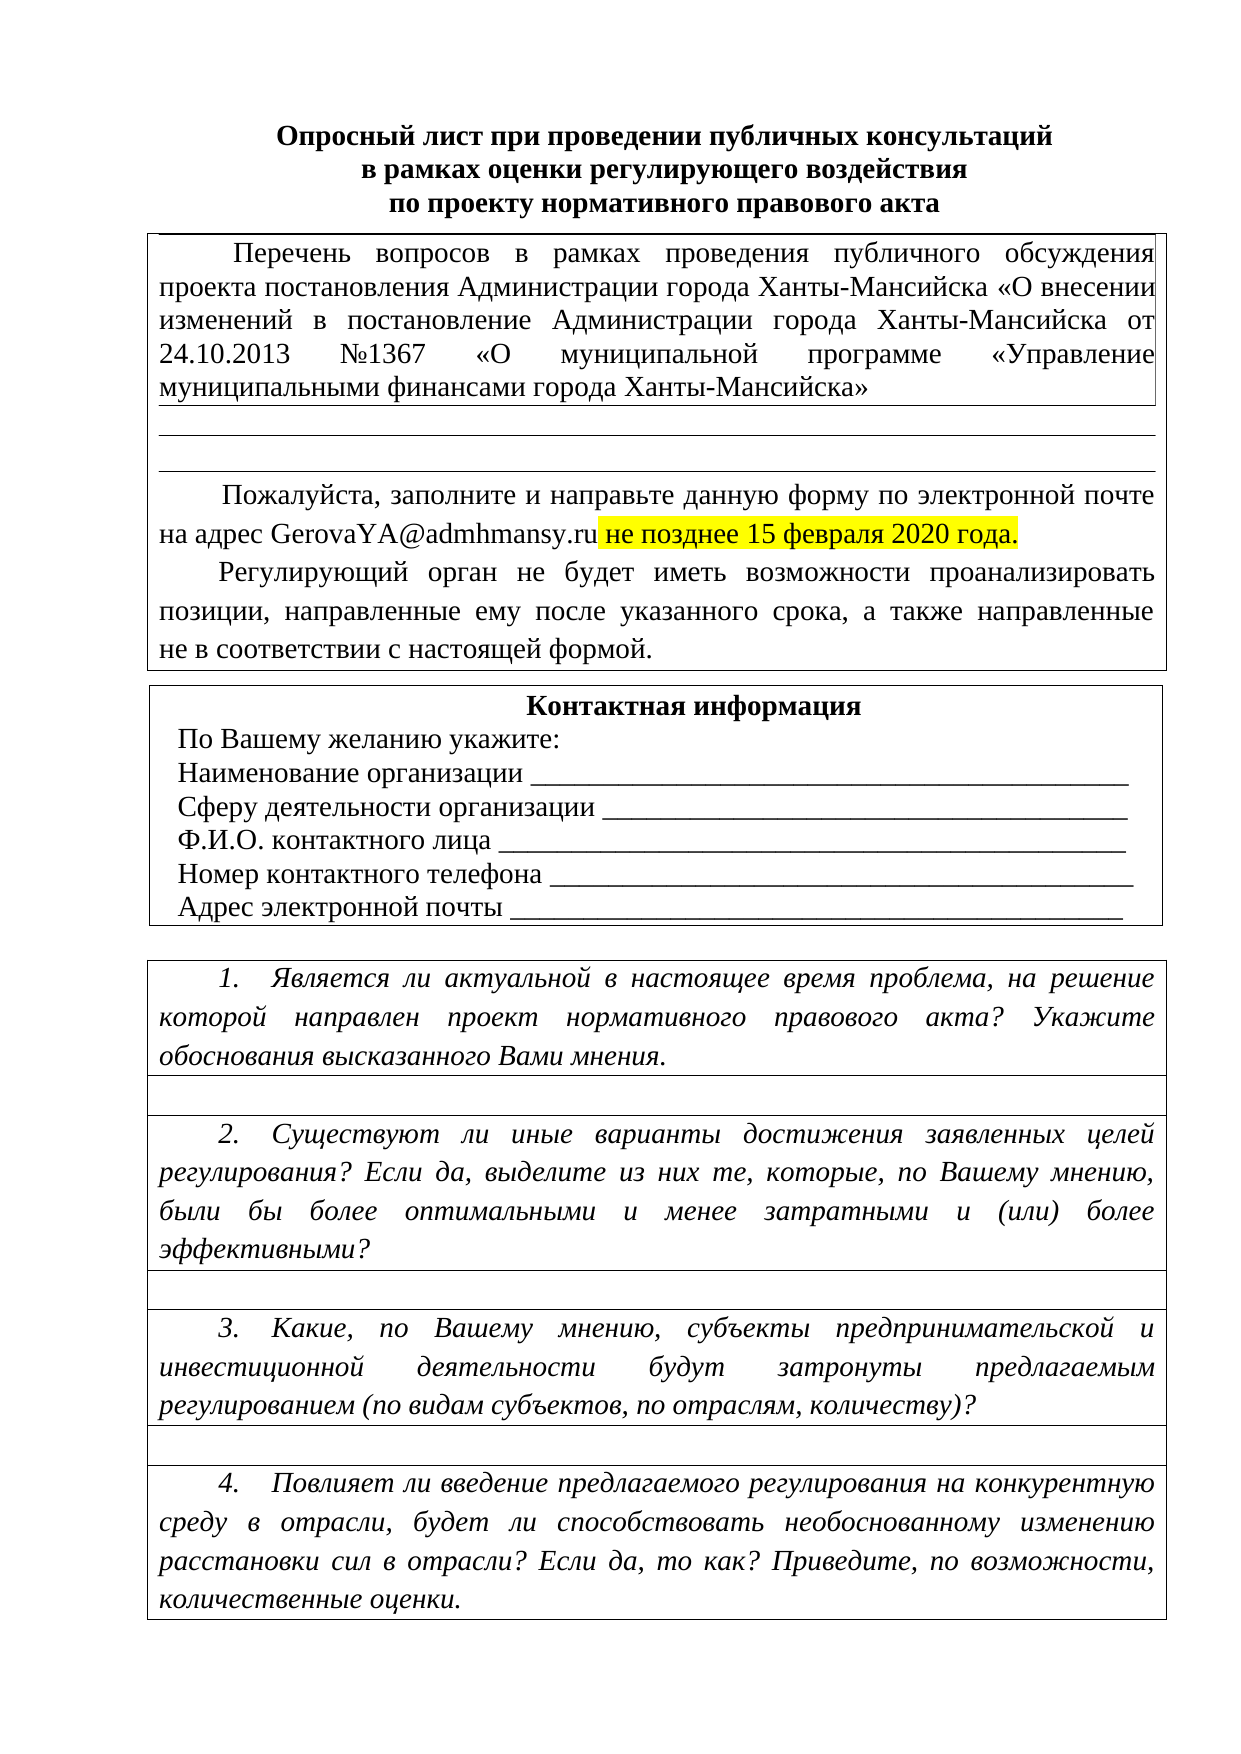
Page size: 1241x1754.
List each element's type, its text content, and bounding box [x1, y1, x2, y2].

table_cell [148, 1426, 1166, 1464]
text Адрес электронной почты __________________________________________ [150, 886, 1162, 925]
table_cell Какие, по Вашему мнению, субъекты предпринимательской и инвестиционной деятельности будут затронуты предлагаемым регулированием (по видам субъектов, по отраслям, количеству)? [148, 1310, 1166, 1425]
table_cell [148, 1271, 1166, 1309]
text По Вашему желанию укажите: [177, 722, 1152, 755]
text в рамках оценки регулирующего воздействия [177, 152, 1152, 185]
text Сферу деятельности организации ____________________________________ [177, 789, 1152, 822]
text Наименование организации _________________________________________ [177, 755, 1152, 789]
text Номер контактного телефона ________________________________________ [177, 856, 1152, 886]
table_cell [148, 1076, 1166, 1115]
table_cell Повлияет ли введение предлагаемого регулирования на конкурентную среду в отрасли, будет ли способствовать необоснованному изменению расстановки сил в отрасли? Если да, то как? Приведите, по возможности, количественные оценки. [148, 1466, 1166, 1619]
table_header Является ли актуальной в настоящее время проблема, на решение которой направлен проект нормативного правового акта? Укажите обоснования высказанного Вами мнения. [148, 961, 1166, 1075]
table_cell Существуют ли иные варианты достижения заявленных целей регулирования? Если да, выделите из них те, которые, по Вашему мнению, были бы более оптимальными и менее затратными и (или) более эффективными? [148, 1116, 1166, 1269]
text Ф.И.О. контактного лица ___________________________________________ [177, 822, 1152, 856]
text по проекту нормативного правового акта [177, 185, 1152, 219]
table_header Перечень вопросов в рамках проведения публичного обсуждения проекта постановления Администрации города Ханты-Мансийска «О внесении изменений в постановление Администрации города Ханты-Мансийска от 24.10.2013 №1367 «О муниципальной программе «Управление муниципальными финансами города Ханты-Мансийска» Пожалуйста, заполните и направьте данную форму по электронной почте на адрес GerovaYA@admhmansy.ru не позднее 15 февраля 2020 года. Регулирующий орган не будет иметь возможности проанализировать позиции, направленные ему после указанного срока, а также направленные не в соответствии с настоящей формой. [148, 234, 1166, 669]
text Опросный лист при проведении публичных консультаций [177, 118, 1152, 152]
text Контактная информация [150, 686, 1162, 722]
